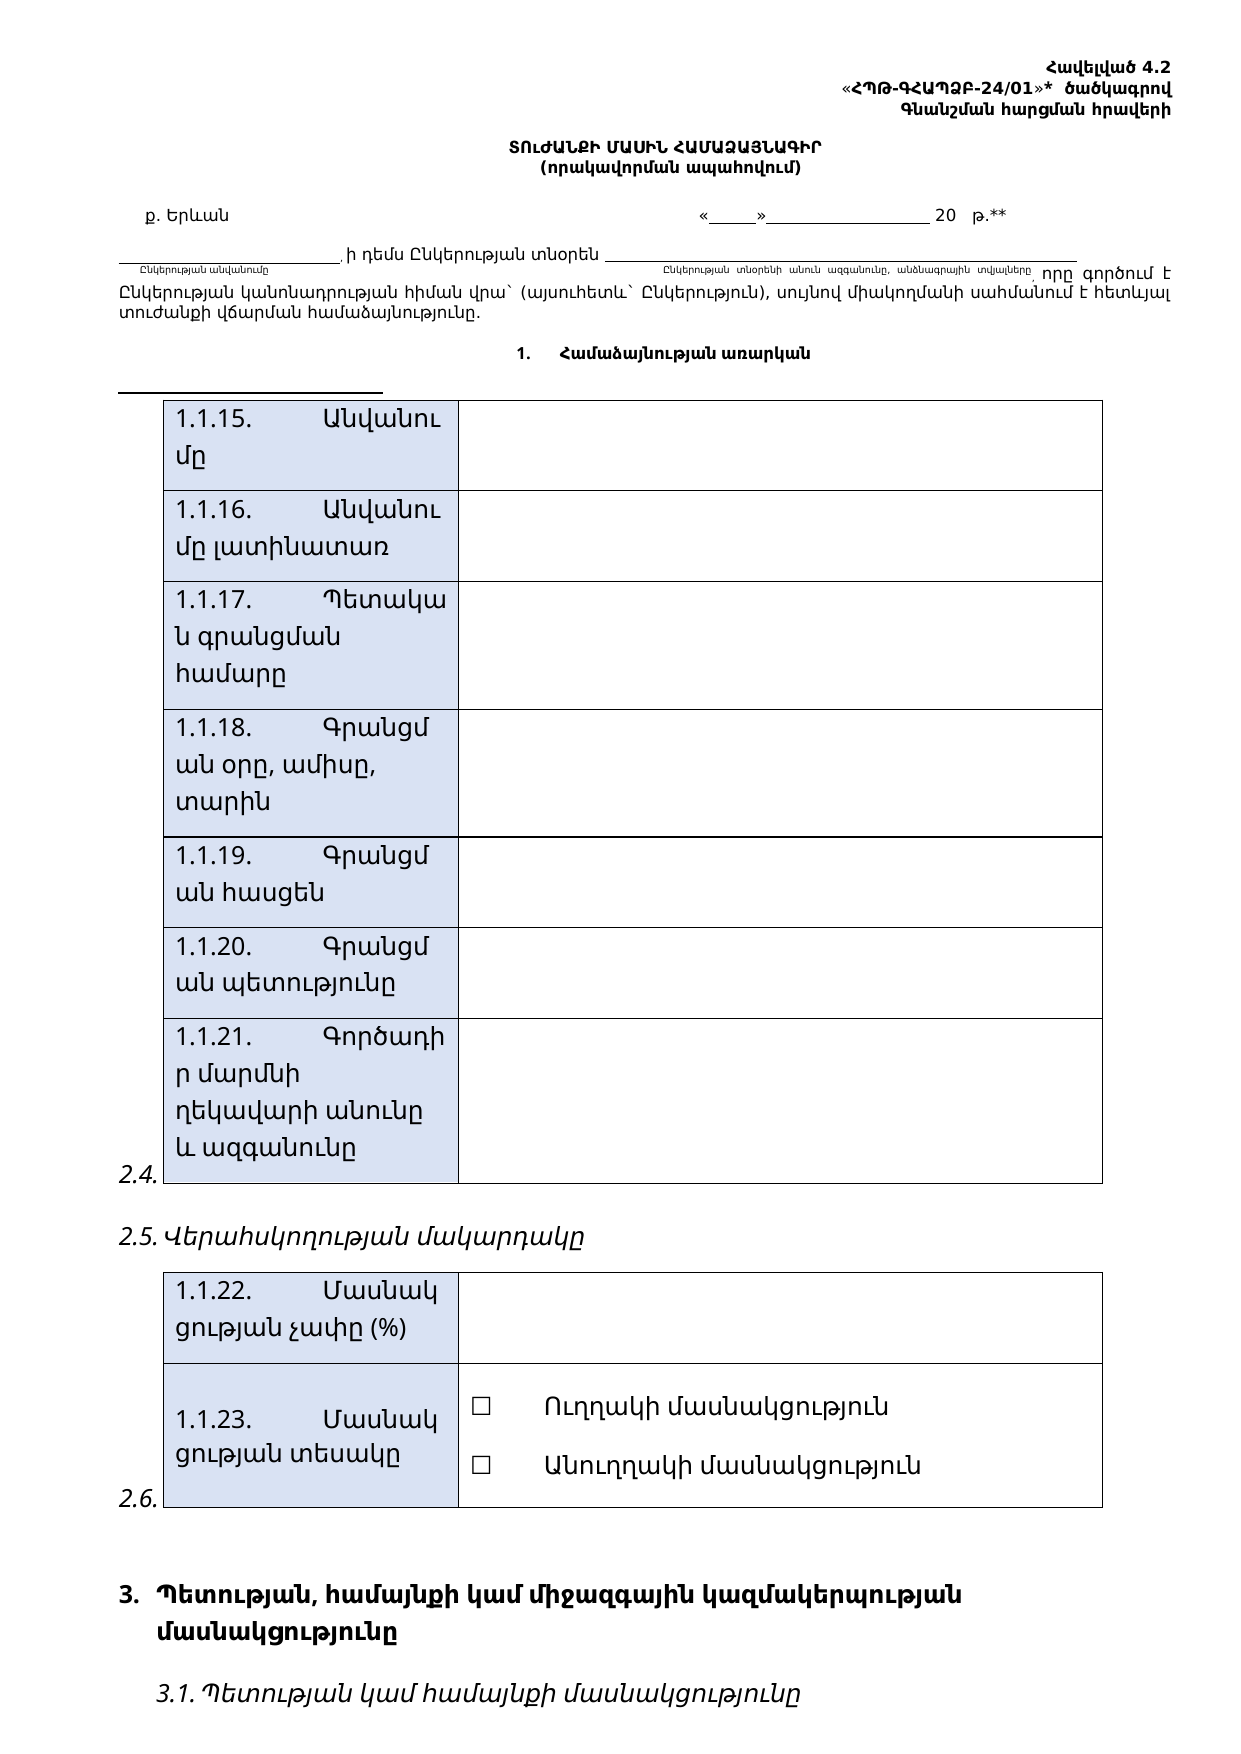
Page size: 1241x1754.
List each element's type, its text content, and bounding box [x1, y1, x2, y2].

text Ընկերության անվանումը Ընկերության տնօրենի անուն ազգանունը, անձնագրային տվյալները, որը գործում է Ընկերության կանոնադրության հիման վրա` (այսուհետև` Ընկերություն), սույնով միակողմանի սահմանում է հետևյալ տուժանքի վճարման համաձայնությունը. [118, 264, 1171, 322]
text «ՀՊԹ-ԳՀԱՊՁԲ-24/01»* ծածկագրով [118, 77, 1171, 99]
text Գնանշման հարցման հրավերի [118, 99, 1171, 119]
text , ի դեմս Ընկերության տնօրեն [118, 244, 1171, 264]
list Համաձայնության առարկան [156, 341, 1171, 364]
text ք. Երևան « » 20 թ.** [118, 206, 1171, 225]
text Հավելված 4.2 [118, 57, 1171, 77]
text (որակավորման ապահովում) [118, 158, 1171, 177]
text ՏՈւԺԱՆՔԻ ՄԱՍԻՆ ՀԱՄԱՁԱՅՆԱԳԻՐ [118, 138, 1171, 158]
